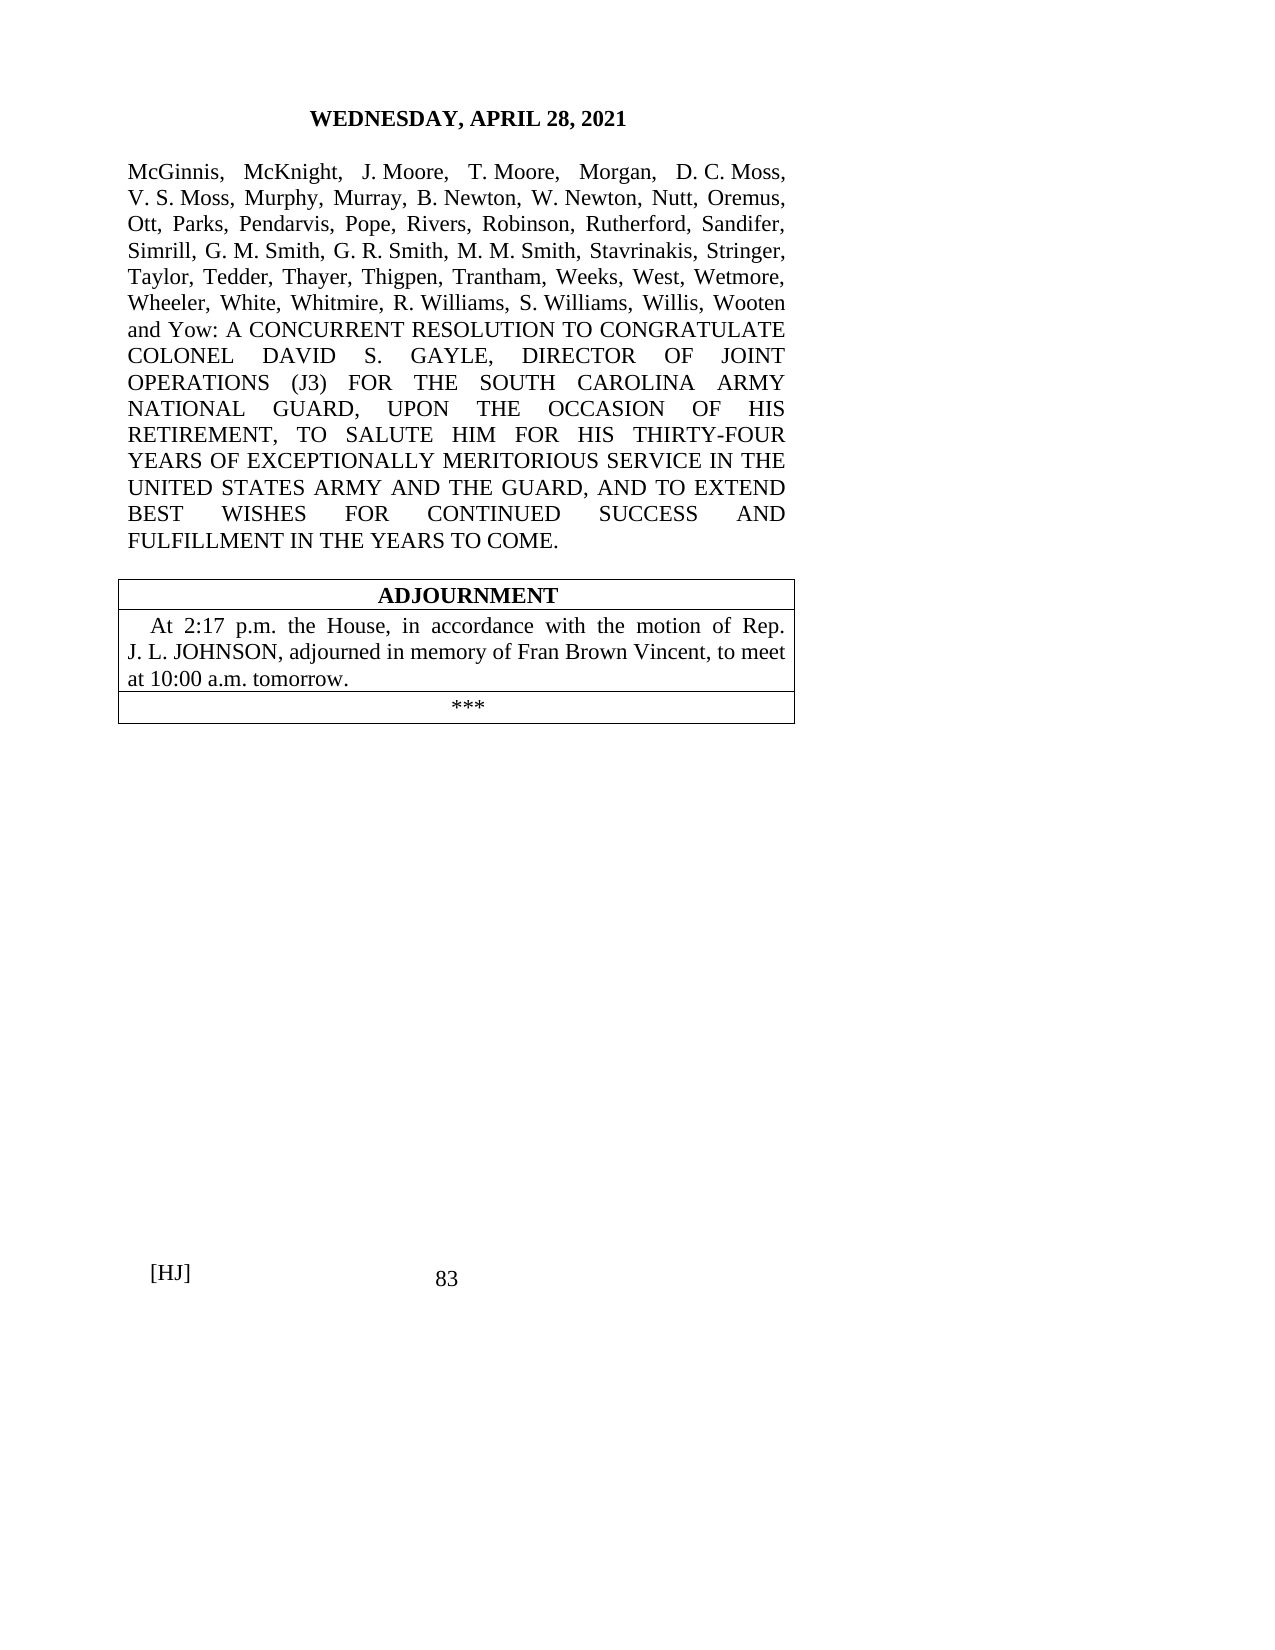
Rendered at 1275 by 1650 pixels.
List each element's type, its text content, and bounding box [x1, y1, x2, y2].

text *** [119, 692, 794, 723]
text ADJOURNMENT [119, 580, 794, 609]
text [127, 158, 786, 553]
text At 2:17 p.m. the House, in accordance with the motion of Rep. J. L. JOHNSON, adjourned in memory of Fran Brown Vincent, to meet at 10:00 a.m. tomorrow. [119, 610, 794, 691]
